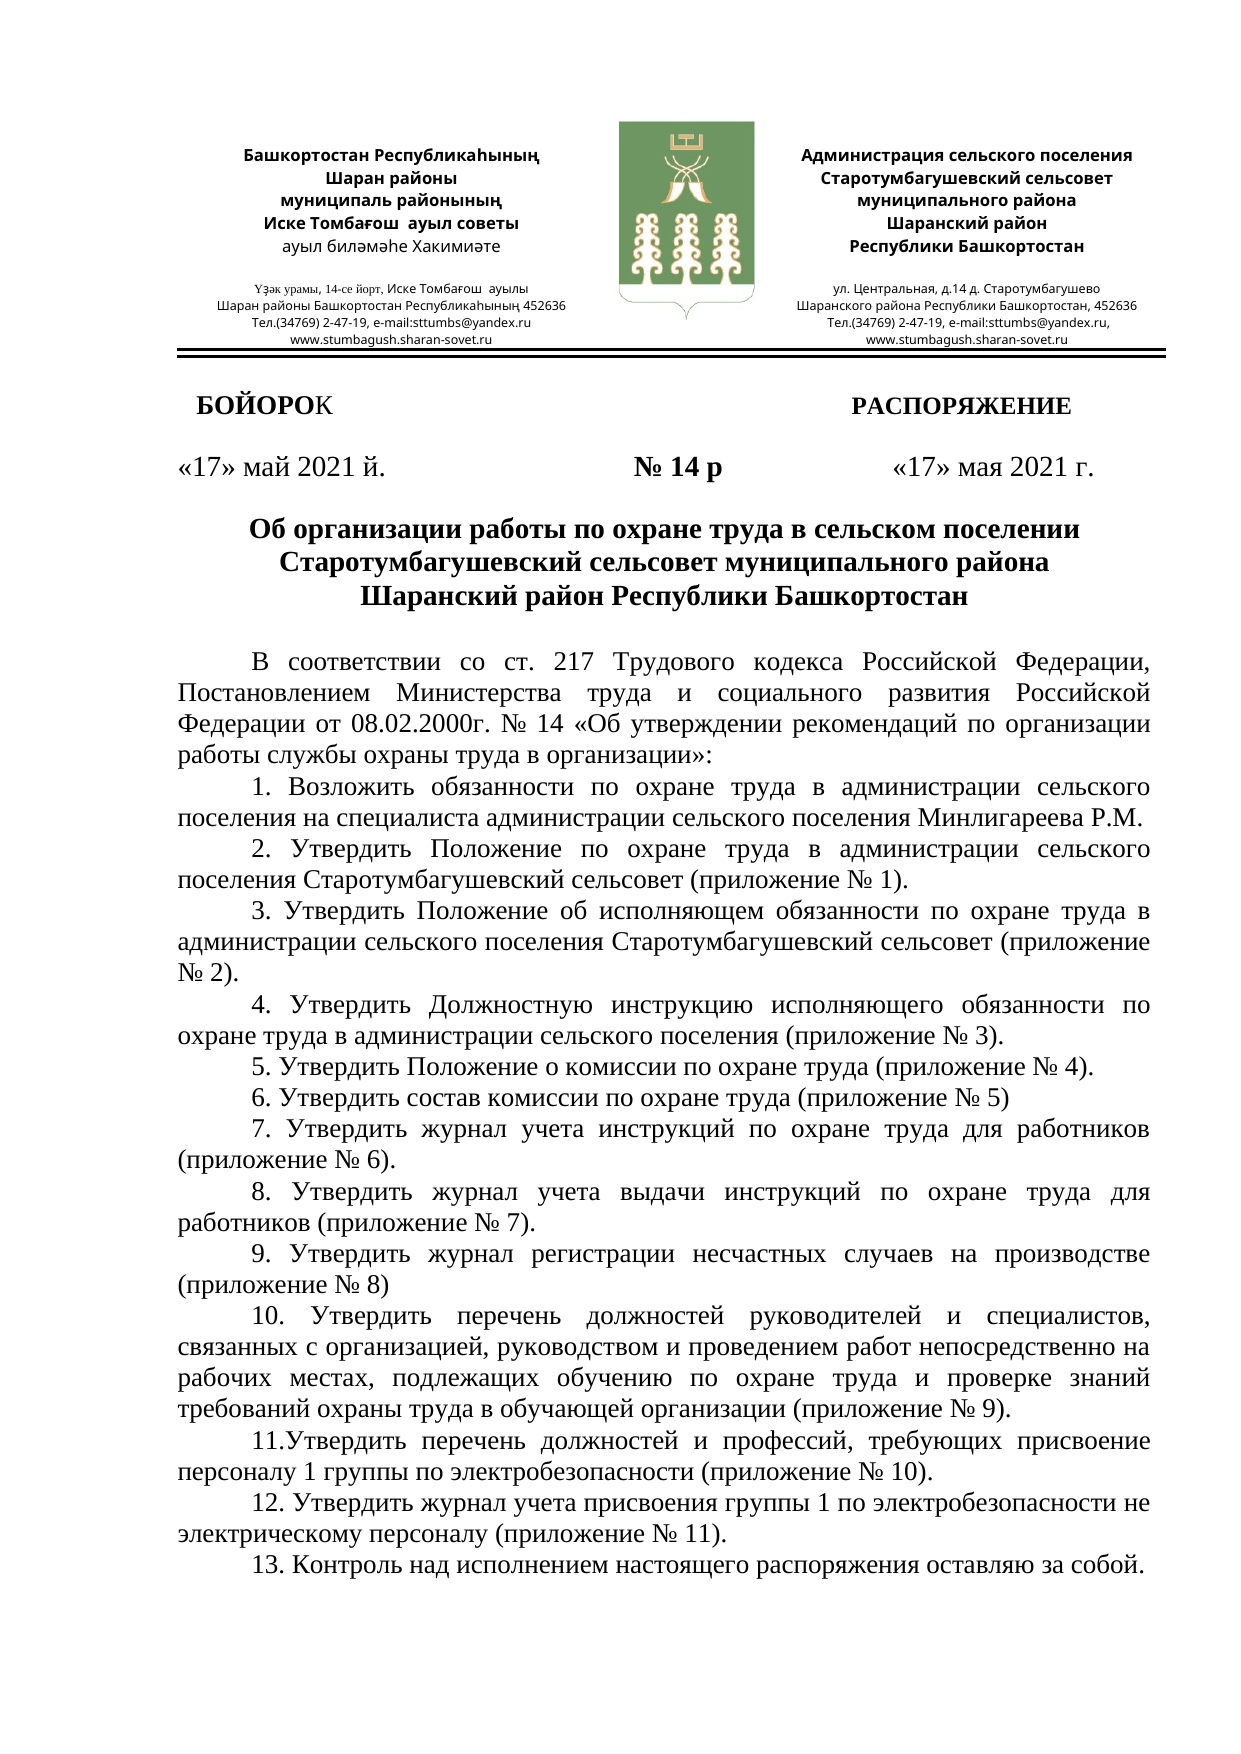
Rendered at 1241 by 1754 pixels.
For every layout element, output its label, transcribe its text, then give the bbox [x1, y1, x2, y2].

text 3. Утвердить Положение об исполняющем обязанности по охране труда в администрации сельского поселения Старотумбагушевский сельсовет (приложение № 2). [177, 894, 1152, 988]
text 4. Утвердить Должностную инструкцию исполняющего обязанности по охране труда в администрации сельского поселения (приложение № 3). [177, 988, 1152, 1050]
text 2. Утвердить Положение по охране труда в администрации сельского поселения Старотумбагушевский сельсовет (приложение № 1). [177, 832, 1152, 894]
text 12. Утвердить журнал учета присвоения группы 1 по электробезопасности не электрическому персоналу (приложение № 11). [177, 1486, 1152, 1548]
text 5. Утвердить Положение о комиссии по охране труда (приложение № 4). [177, 1050, 1152, 1081]
text 8. Утвердить журнал учета выдачи инструкций по охране труда для работников (приложение № 7). [177, 1174, 1152, 1237]
text 9. Утвердить журнал регистрации несчастных случаев на производстве (приложение № 8) [177, 1237, 1152, 1299]
table_header Башкортостан Республикаһының Шаран районы муниципаль районының Иске Томбағош ауыл советы ауыл биләмәһе Хакимиәте Үҙәк урамы, 14-се йорт, Иске Томбағош ауылы Шаран районы Башкортостан Республикаһының 452636 Тел.(34769) 2-47-19, e-mail:sttumbs@yandex.ru www.stumbagush.sharan-sovet.ru [177, 118, 605, 348]
text БОЙОРОК РАСПОРЯЖЕНИЕ [177, 389, 1152, 420]
table_header [605, 118, 767, 348]
text 7. Утвердить журнал учета инструкций по охране труда для работников (приложение № 6). [177, 1112, 1152, 1174]
text 1. Возложить обязанности по охране труда в администрации сельского поселения на специалиста администрации сельского поселения Минлигареева Р.М. [177, 770, 1152, 832]
text 6. Утвердить состав комиссии по охране труда (приложение № 5) [177, 1081, 1152, 1112]
text 13. Контроль над исполнением настоящего распоряжения оставляю за собой. [177, 1548, 1152, 1579]
text В соответствии со ст. 217 Трудового кодекса Российской Федерации, Постановлением Министерства труда и социального развития Российской Федерации от 08.02.2000г. № 14 «Об утверждении рекомендаций по организации работы службы охраны труда в организации»: [177, 645, 1152, 770]
text «17» май 2021 й. № 14 р «17» мая 2021 г. [177, 449, 1152, 482]
table_header Администрация сельского поселения Старотумбагушевский сельсовет муниципального района Шаранский район Республики Башкортостан ул. Центральная, д.14 д. Старотумбагушево Шаранского района Республики Башкортостан, 452636 Тел.(34769) 2-47-19, e-mail:sttumbs@yandex.ru, www.stumbagush.sharan-sovet.ru [768, 118, 1166, 348]
text Шаранский район Республики Башкортостан [177, 578, 1152, 612]
text 10. Утвердить перечень должностей руководителей и специалистов, связанных с организацией, руководством и проведением работ непосредственно на рабочих местах, подлежащих обучению по охране труда и проверке знаний требований охраны труда в обучающей организации (приложение № 9). [177, 1299, 1152, 1424]
text Об организации работы по охране труда в сельском поселении Старотумбагушевский сельсовет муниципального района [177, 511, 1152, 578]
text 11.Утвердить перечень должностей и профессий, требующих присвоение персоналу 1 группы по электробезопасности (приложение № 10). [177, 1424, 1152, 1486]
picture [617, 118, 756, 321]
